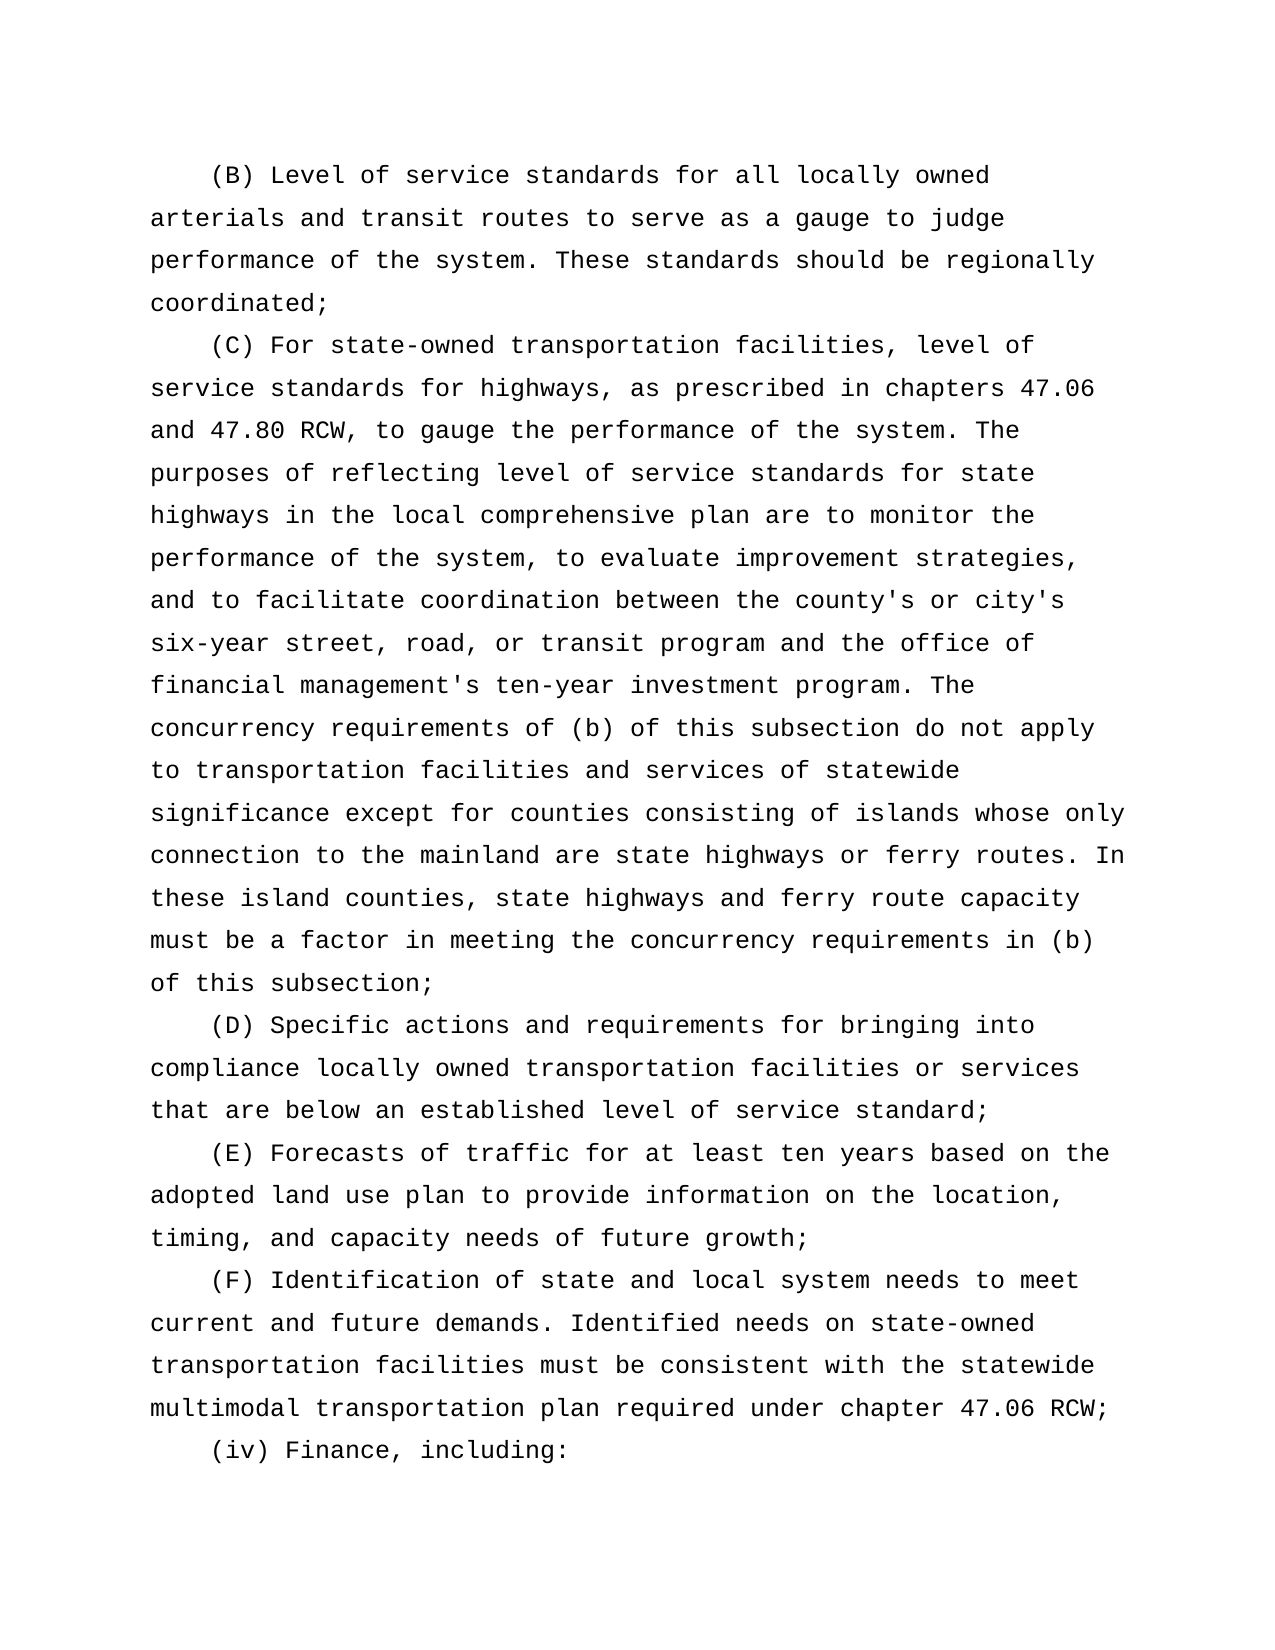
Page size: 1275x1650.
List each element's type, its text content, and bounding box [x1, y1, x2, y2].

text (iv) Finance, including: [150, 1425, 1125, 1467]
text (F) Identification of state and local system needs to meet current and future demands. Identified needs on state-owned transportation facilities must be consistent with the statewide multimodal transportation plan required under chapter 47.06 RCW; [150, 1255, 1125, 1425]
text (C) For state-owned transportation facilities, level of service standards for highways, as prescribed in chapters 47.06 and 47.80 RCW, to gauge the performance of the system. The purposes of reflecting level of service standards for state highways in the local comprehensive plan are to monitor the performance of the system, to evaluate improvement strategies, and to facilitate coordination between the county's or city's six-year street, road, or transit program and the office of financial management's ten-year investment program. The concurrency requirements of (b) of this subsection do not apply to transportation facilities and services of statewide significance except for counties consisting of islands whose only connection to the mainland are state highways or ferry routes. In these island counties, state highways and ferry route capacity must be a factor in meeting the concurrency requirements in (b) of this subsection; [150, 320, 1125, 1000]
text (B) Level of service standards for all locally owned arterials and transit routes to serve as a gauge to judge performance of the system. These standards should be regionally coordinated; [150, 150, 1125, 320]
text (D) Specific actions and requirements for bringing into compliance locally owned transportation facilities or services that are below an established level of service standard; [150, 1000, 1125, 1127]
text (E) Forecasts of traffic for at least ten years based on the adopted land use plan to provide information on the location, timing, and capacity needs of future growth; [150, 1127, 1125, 1255]
